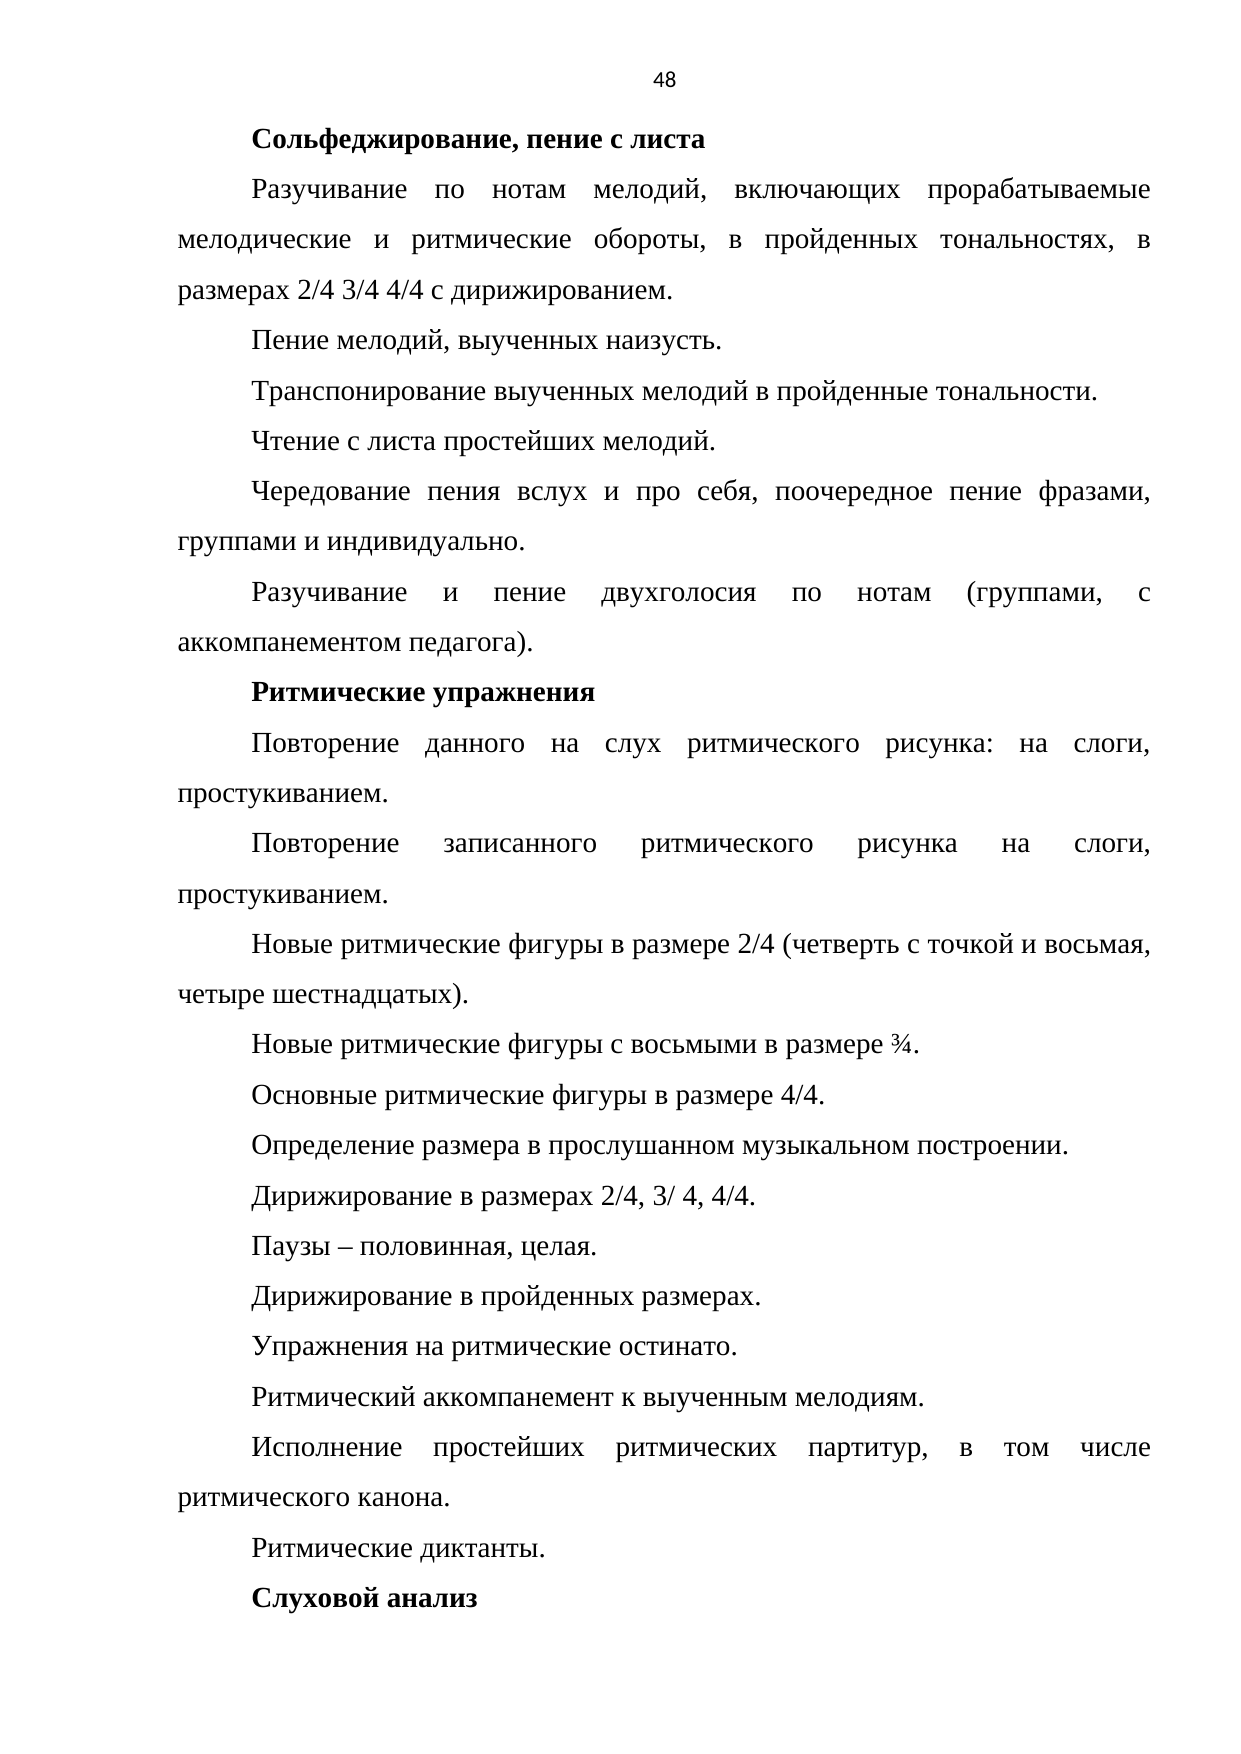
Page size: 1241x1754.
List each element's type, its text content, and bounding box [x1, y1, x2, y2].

text Сольфеджирование, пение с листа [177, 121, 1152, 154]
text Разучивание по нотам мелодий, включающих прорабатываемые мелодические и ритмические обороты, в пройденных тональностях, в размерах 2/4 3/4 4/4 с дирижированием. [177, 171, 1152, 306]
text Дирижирование в размерах 2/4, 3/ 4, 4/4. [177, 1178, 1152, 1211]
text Пение мелодий, выученных наизусть. [177, 322, 1152, 356]
text Новые ритмические фигуры в размере 2/4 (четверть с точкой и восьмая, четыре шестнадцатых). [177, 926, 1152, 1010]
text Ритмический аккомпанемент к выученным мелодиям. [177, 1379, 1152, 1412]
text Дирижирование в пройденных размерах. [177, 1278, 1152, 1312]
text Слуховой анализ [177, 1580, 1152, 1614]
text Повторение данного на слух ритмического рисунка: на слоги, простукиванием. [177, 725, 1152, 809]
text Определение размера в прослушанном музыкальном построении. [177, 1127, 1152, 1161]
text Чередование пения вслух и про себя, поочередное пение фразами, группами и индивидуально. [177, 473, 1152, 557]
text Основные ритмические фигуры в размере 4/4. [177, 1077, 1152, 1111]
text Ритмические диктанты. [177, 1530, 1152, 1563]
text Чтение с листа простейших мелодий. [177, 423, 1152, 456]
text Новые ритмические фигуры с восьмыми в размере ¾. [177, 1027, 1152, 1060]
text Исполнение простейших ритмических партитур, в том числе ритмического канона. [177, 1429, 1152, 1513]
text Повторение записанного ритмического рисунка на слоги, простукиванием. [177, 825, 1152, 909]
text Упражнения на ритмические остинато. [177, 1328, 1152, 1362]
text Паузы – половинная, целая. [177, 1228, 1152, 1261]
text Разучивание и пение двухголосия по нотам (группами, с аккомпанементом педагога). [177, 574, 1152, 658]
text Транспонирование выученных мелодий в пройденные тональности. [177, 373, 1152, 406]
text Ритмические упражнения [177, 674, 1152, 708]
